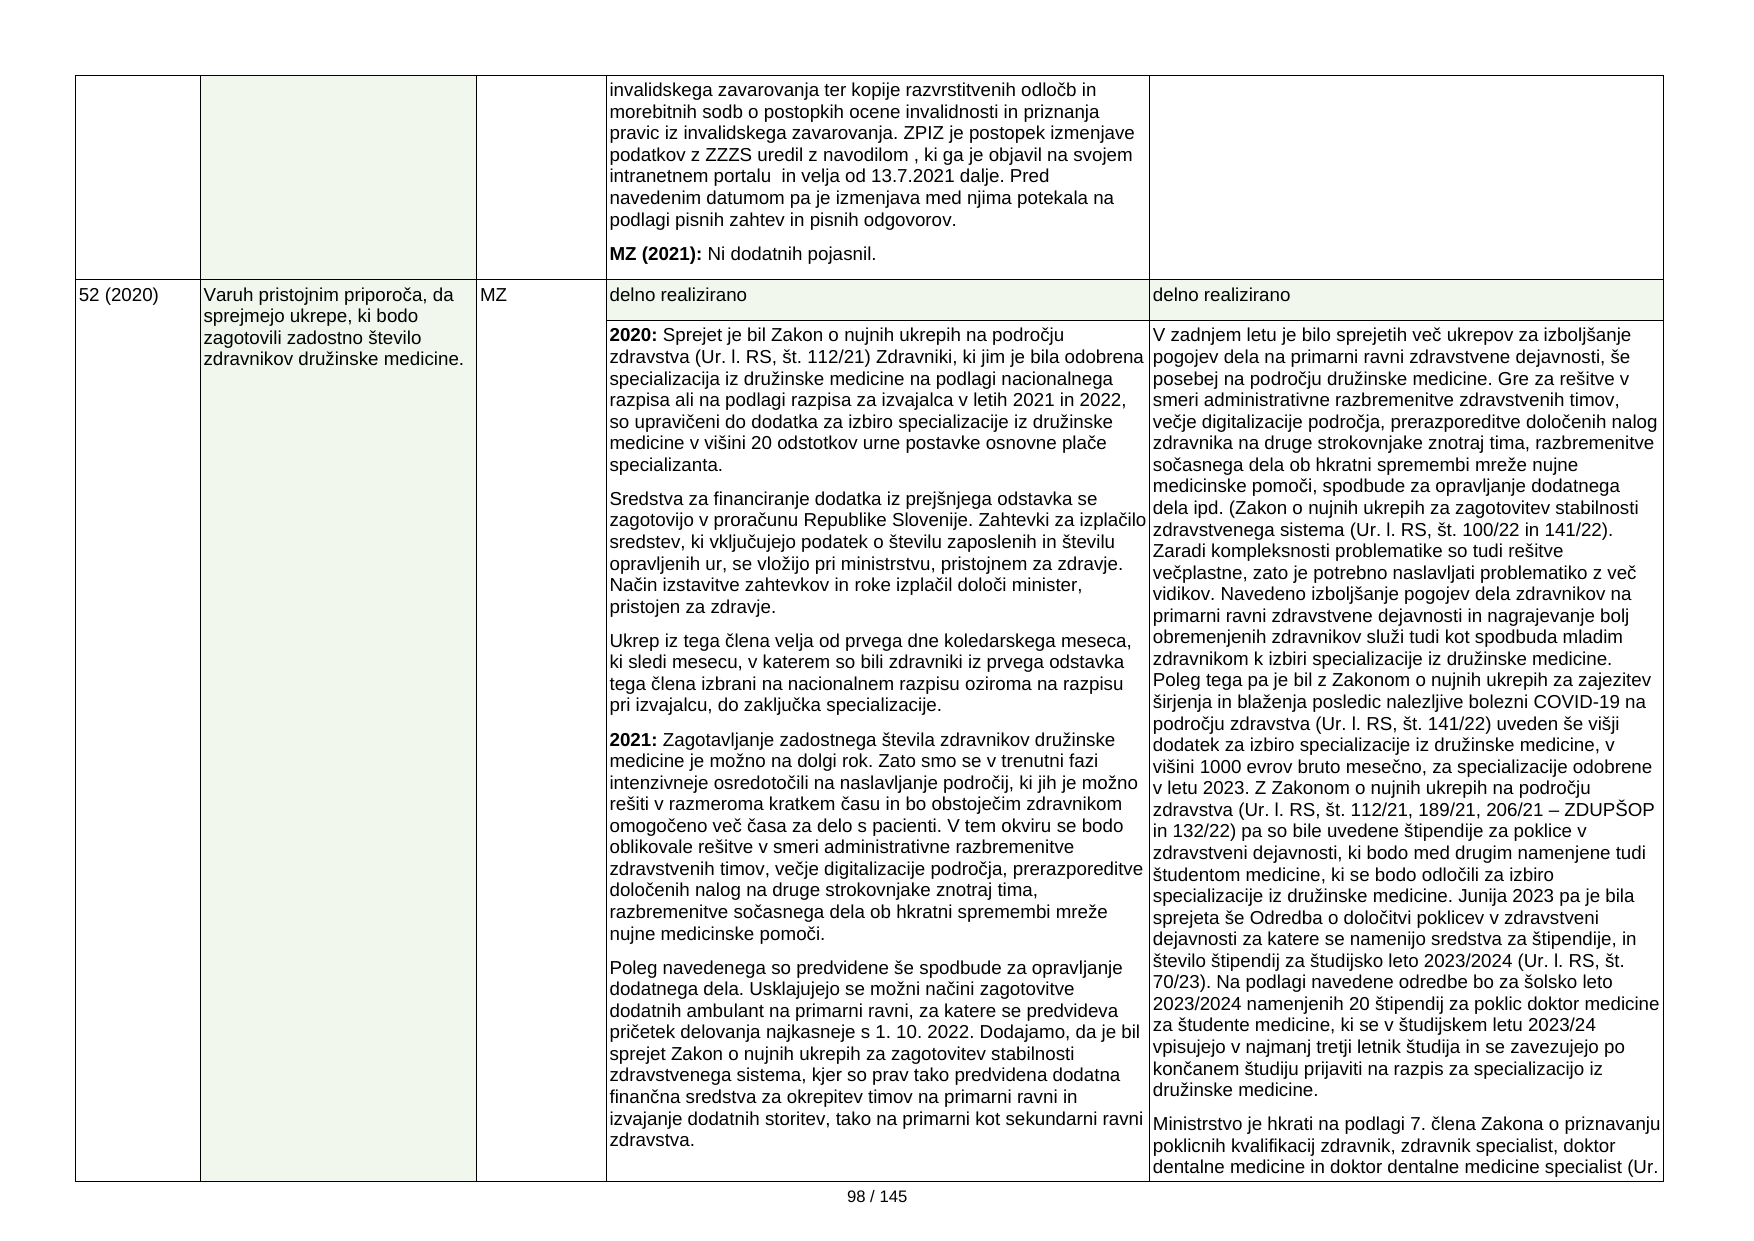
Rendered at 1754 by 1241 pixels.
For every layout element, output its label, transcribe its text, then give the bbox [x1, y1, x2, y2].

table_cell Varuh pristojnim priporoča, da sprejmejo ukrepe, ki bodo zagotovili zadostno število zdravnikov družinske medicine. [201, 280, 476, 1181]
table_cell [607, 321, 1149, 1181]
table_cell MZ [477, 280, 606, 1181]
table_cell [1150, 76, 1663, 279]
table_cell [1150, 321, 1663, 1181]
table_cell 52 (2020) [76, 280, 200, 1181]
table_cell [607, 76, 1149, 279]
table_cell delno realizirano [607, 280, 1149, 320]
table_cell delno realizirano [1150, 280, 1663, 320]
